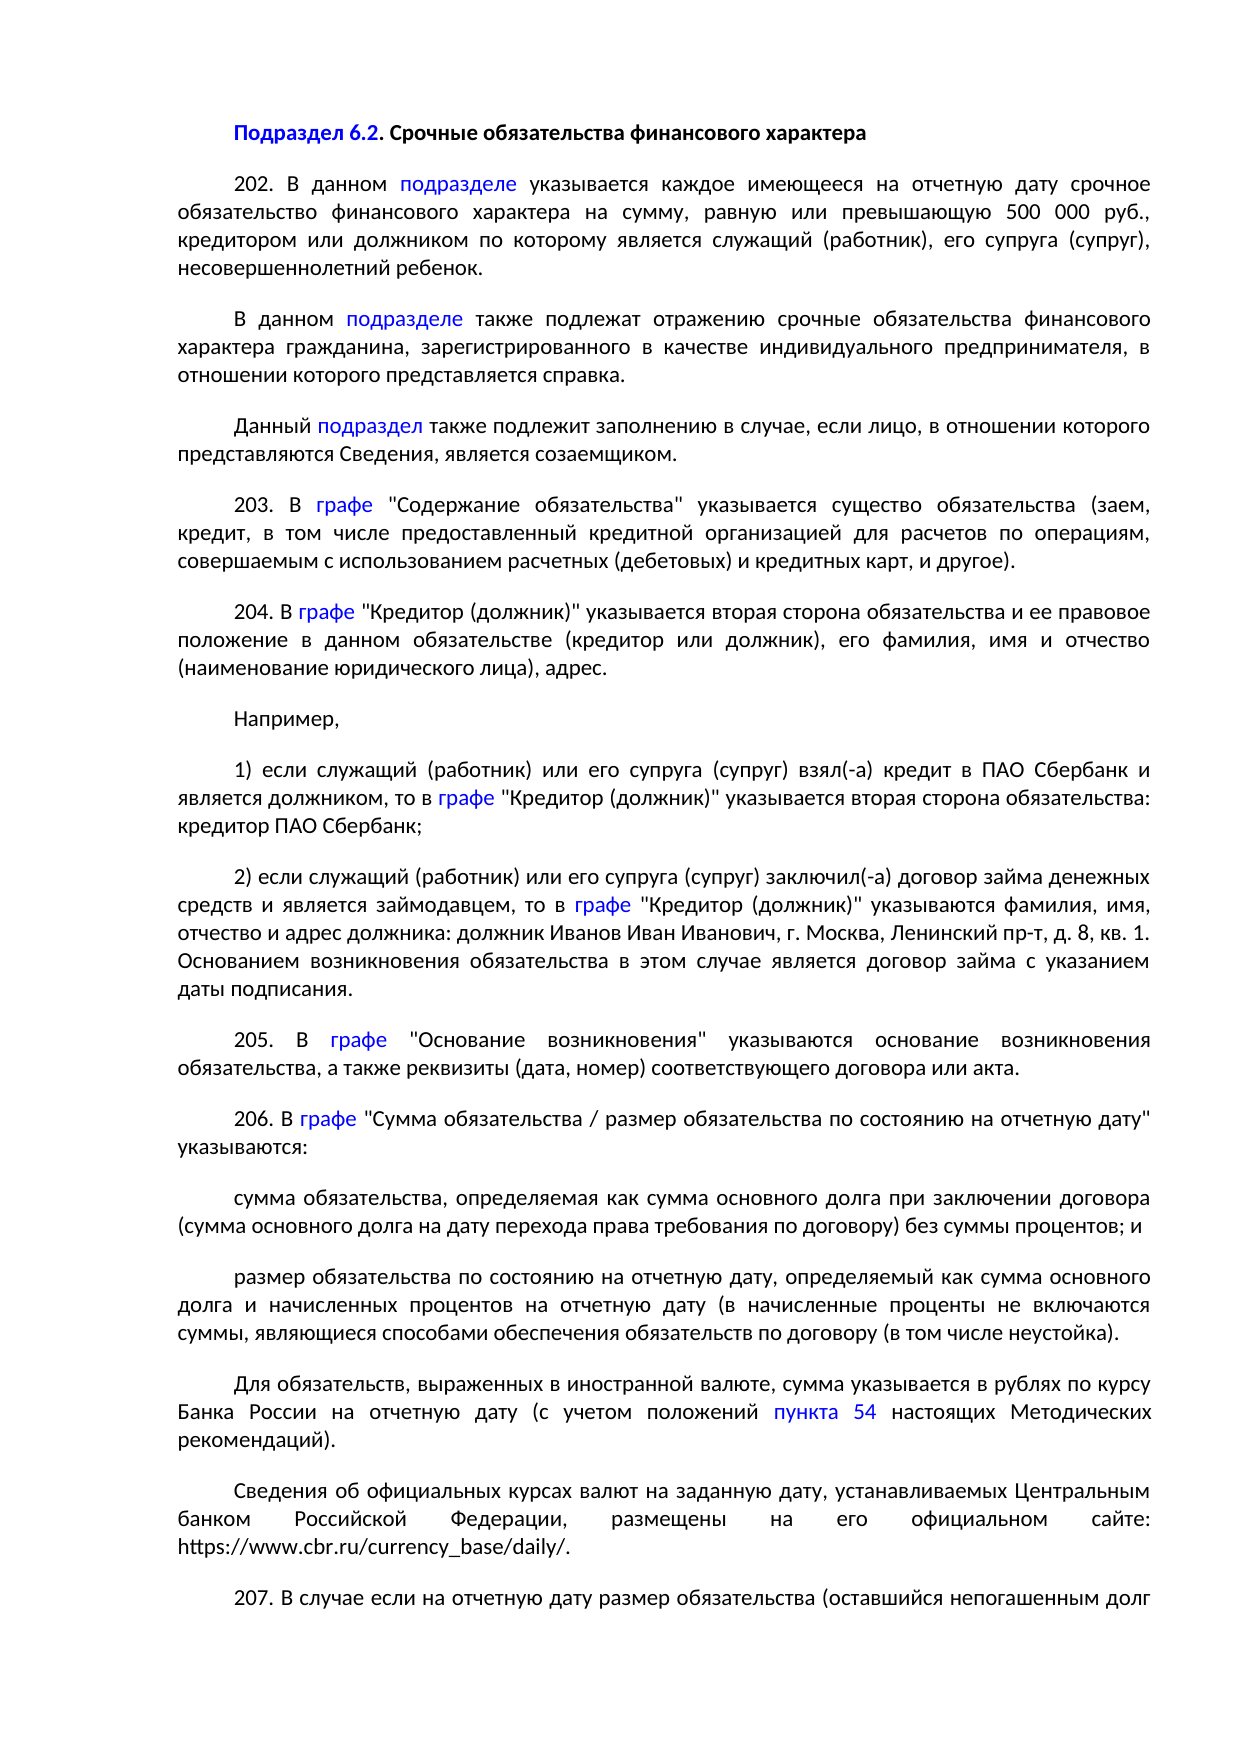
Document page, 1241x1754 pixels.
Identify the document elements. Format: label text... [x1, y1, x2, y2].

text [177, 1583, 1152, 1611]
text сумма обязательства, определяемая как сумма основного долга при заключении договора (сумма основного долга на дату перехода права требования по договору) без суммы процентов; и [177, 1183, 1152, 1239]
text размер обязательства по состоянию на отчетную дату, определяемый как сумма основного долга и начисленных процентов на отчетную дату (в начисленные проценты не включаются суммы, являющиеся способами обеспечения обязательств по договору (в том числе неустойка). [177, 1262, 1152, 1346]
text 206. В графе "Сумма обязательства / размер обязательства по состоянию на отчетную дату" указываются: [177, 1104, 1152, 1160]
text 1) если служащий (работник) или его супруга (супруг) взял(-а) кредит в ПАО Сбербанк и является должником, то в графе "Кредитор (должник)" указывается вторая сторона обязательства: кредитор ПАО Сбербанк; [177, 755, 1152, 839]
text Например, [177, 704, 1152, 732]
text 203. В графе "Содержание обязательства" указывается существо обязательства (заем, кредит, в том числе предоставленный кредитной организацией для расчетов по операциям, совершаемым с использованием расчетных (дебетовых) и кредитных карт, и другое). [177, 490, 1152, 574]
text Для обязательств, выраженных в иностранной валюте, сумма указывается в рублях по курсу Банка России на отчетную дату (с учетом положений пункта 54 настоящих Методических рекомендаций). [177, 1369, 1152, 1453]
text 205. В графе "Основание возникновения" указываются основание возникновения обязательства, а также реквизиты (дата, номер) соответствующего договора или акта. [177, 1025, 1152, 1081]
text 204. В графе "Кредитор (должник)" указывается вторая сторона обязательства и ее правовое положение в данном обязательстве (кредитор или должник), его фамилия, имя и отчество (наименование юридического лица), адрес. [177, 597, 1152, 681]
text 202. В данном подразделе указывается каждое имеющееся на отчетную дату срочное обязательство финансового характера на сумму, равную или превышающую 500 000 руб., кредитором или должником по которому является служащий (работник), его супруга (супруг), несовершеннолетний ребенок. [177, 169, 1152, 281]
text Сведения об официальных курсах валют на заданную дату, устанавливаемых Центральным банком Российской Федерации, размещены на его официальном сайте: https://www.cbr.ru/currency_base/daily/. [177, 1476, 1152, 1560]
text В данном подразделе также подлежат отражению срочные обязательства финансового характера гражданина, зарегистрированного в качестве индивидуального предпринимателя, в отношении которого представляется справка. [177, 304, 1152, 388]
text 2) если служащий (работник) или его супруга (супруг) заключил(-а) договор займа денежных средств и является займодавцем, то в графе "Кредитор (должник)" указываются фамилия, имя, отчество и адрес должника: должник Иванов Иван Иванович, г. Москва, Ленинский пр-т, д. 8, кв. 1. Основанием возникновения обязательства в этом случае является договор займа с указанием даты подписания. [177, 862, 1152, 1002]
text Данный подраздел также подлежит заполнению в случае, если лицо, в отношении которого представляются Сведения, является созаемщиком. [177, 411, 1152, 467]
title Подраздел 6.2. Срочные обязательства финансового характера [177, 118, 1152, 146]
